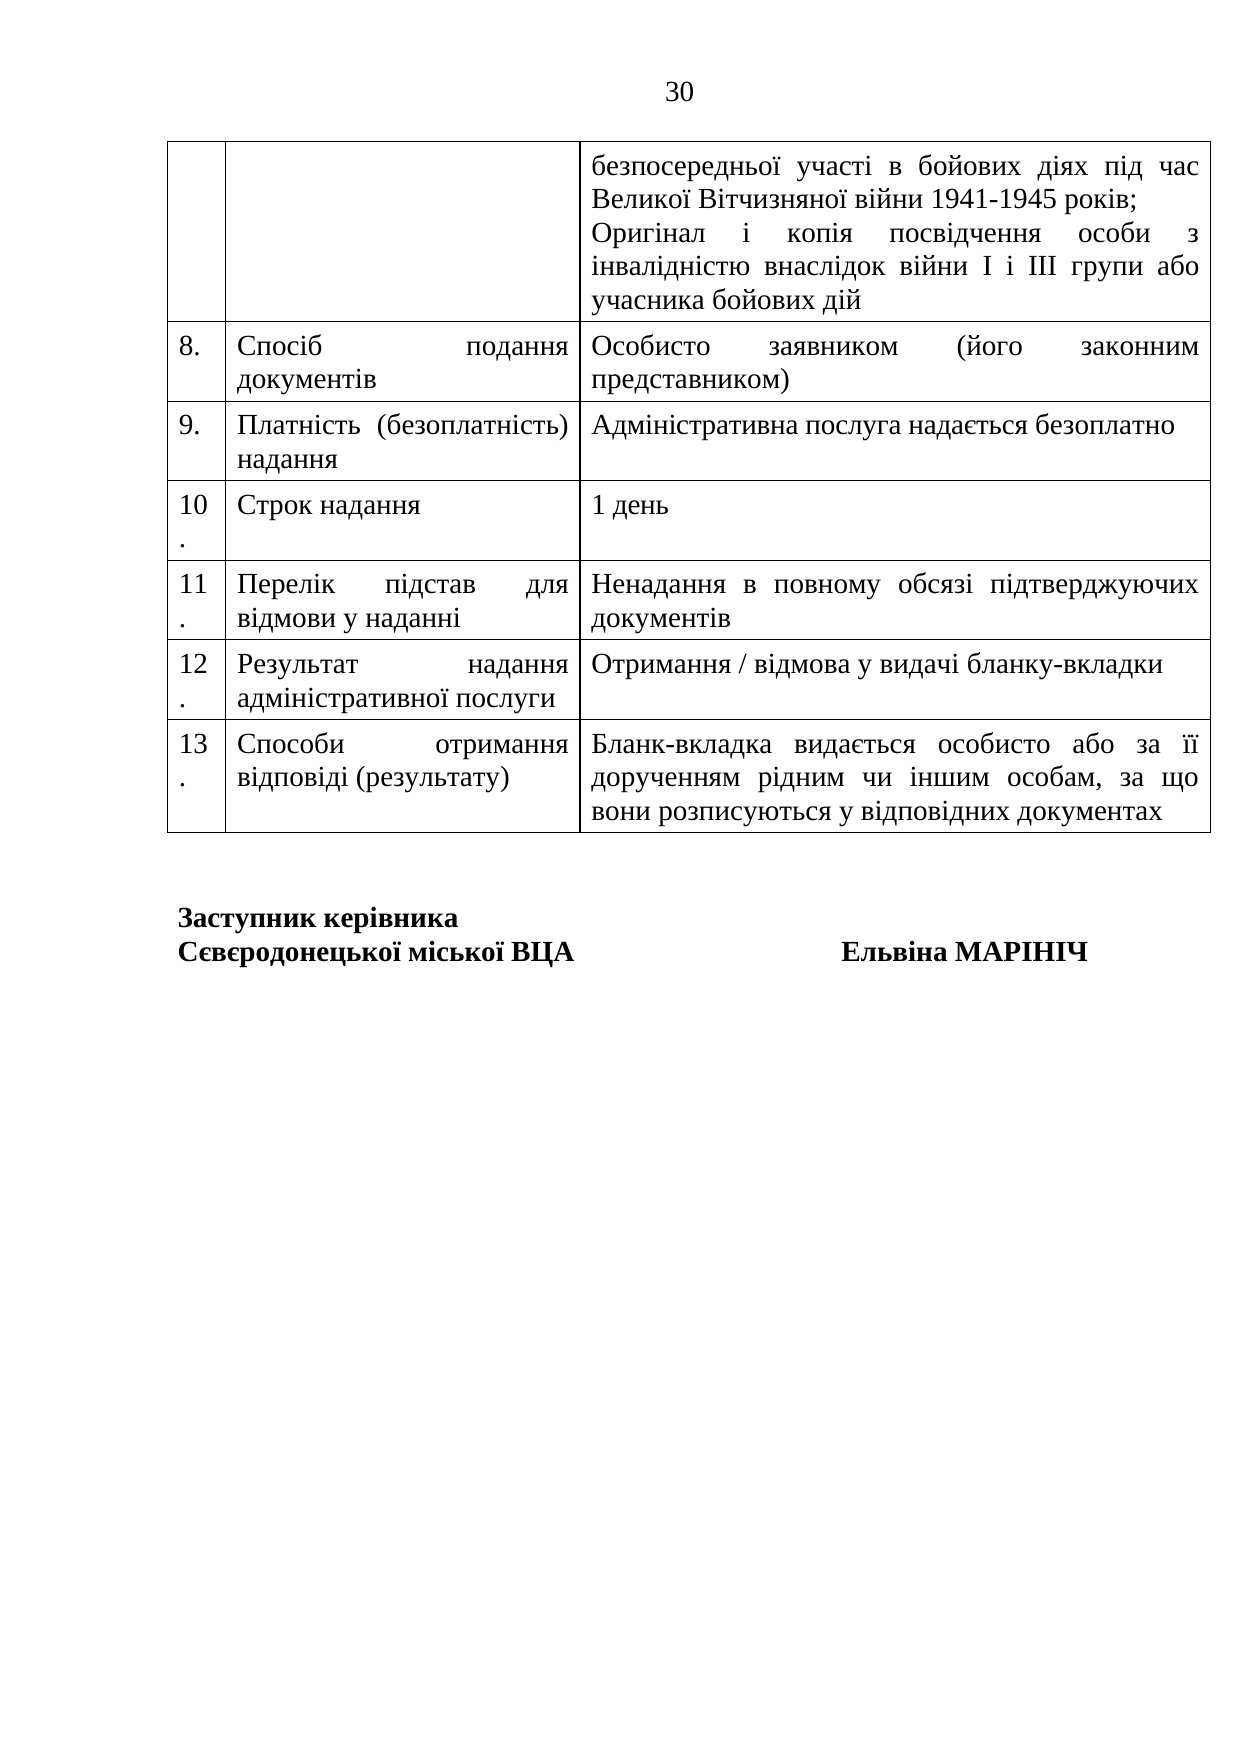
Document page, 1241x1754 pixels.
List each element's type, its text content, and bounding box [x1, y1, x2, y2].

table_cell 13. [168, 720, 225, 832]
table_cell 9. [168, 402, 225, 480]
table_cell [226, 142, 579, 321]
list Заступник керівника [177, 900, 1181, 934]
table_cell 1 день [581, 481, 1210, 560]
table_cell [581, 142, 1210, 321]
table_cell Строк надання [226, 481, 579, 560]
table_cell Результат надання адміністративної послуги [226, 640, 579, 719]
table_cell 11. [168, 561, 225, 639]
table_cell Ненадання в повному обсязі підтверджуючих документів [581, 561, 1210, 639]
table_cell 8. [168, 322, 225, 401]
table_cell Бланк-вкладка видається особисто або за її дорученням рідним чи іншим особам, за що вони розписуються у відповідних документах [581, 720, 1210, 832]
table_cell 7. [168, 142, 225, 321]
text Сєвєродонецької міської ВЦА Ельвіна МАРІНІЧ [177, 934, 1181, 967]
table_cell Спосіб подання документів [226, 322, 579, 401]
table_cell 12. [168, 640, 225, 719]
table_cell Особисто заявником (його законним представником) [581, 322, 1210, 401]
table_cell 10. [168, 481, 225, 560]
table_cell Адміністративна послуга надається безоплатно [581, 402, 1210, 480]
table_cell Платність (безоплатність) надання [226, 402, 579, 480]
table_cell Перелік підстав для відмови у наданні [226, 561, 579, 639]
table_cell Способи отримання відповіді (результату) [226, 720, 579, 832]
table_cell Отримання / відмова у видачі бланку-вкладки [581, 640, 1210, 719]
